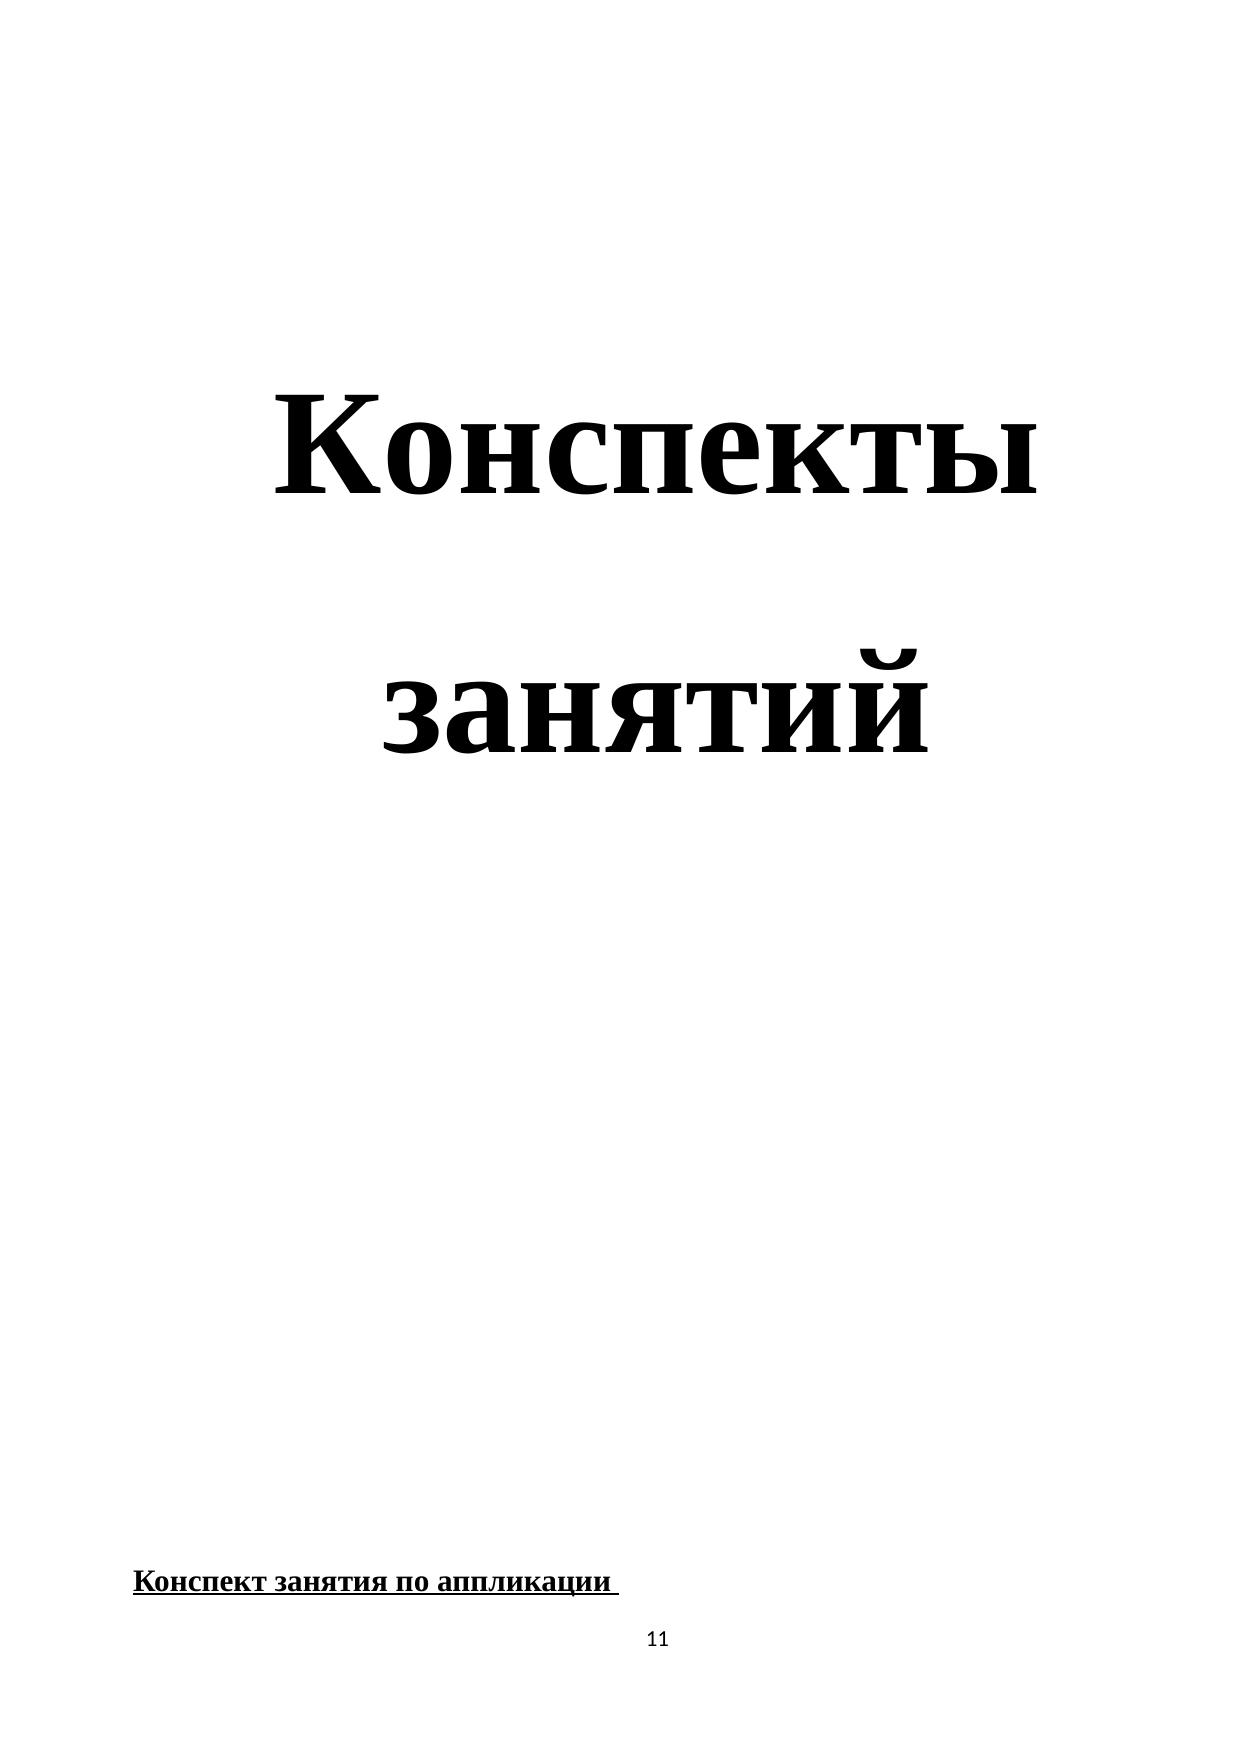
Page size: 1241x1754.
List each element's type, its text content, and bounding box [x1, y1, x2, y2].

text Конспект занятия по аппликации [133, 1562, 1181, 1598]
text Конспекты занятий [133, 353, 1181, 785]
